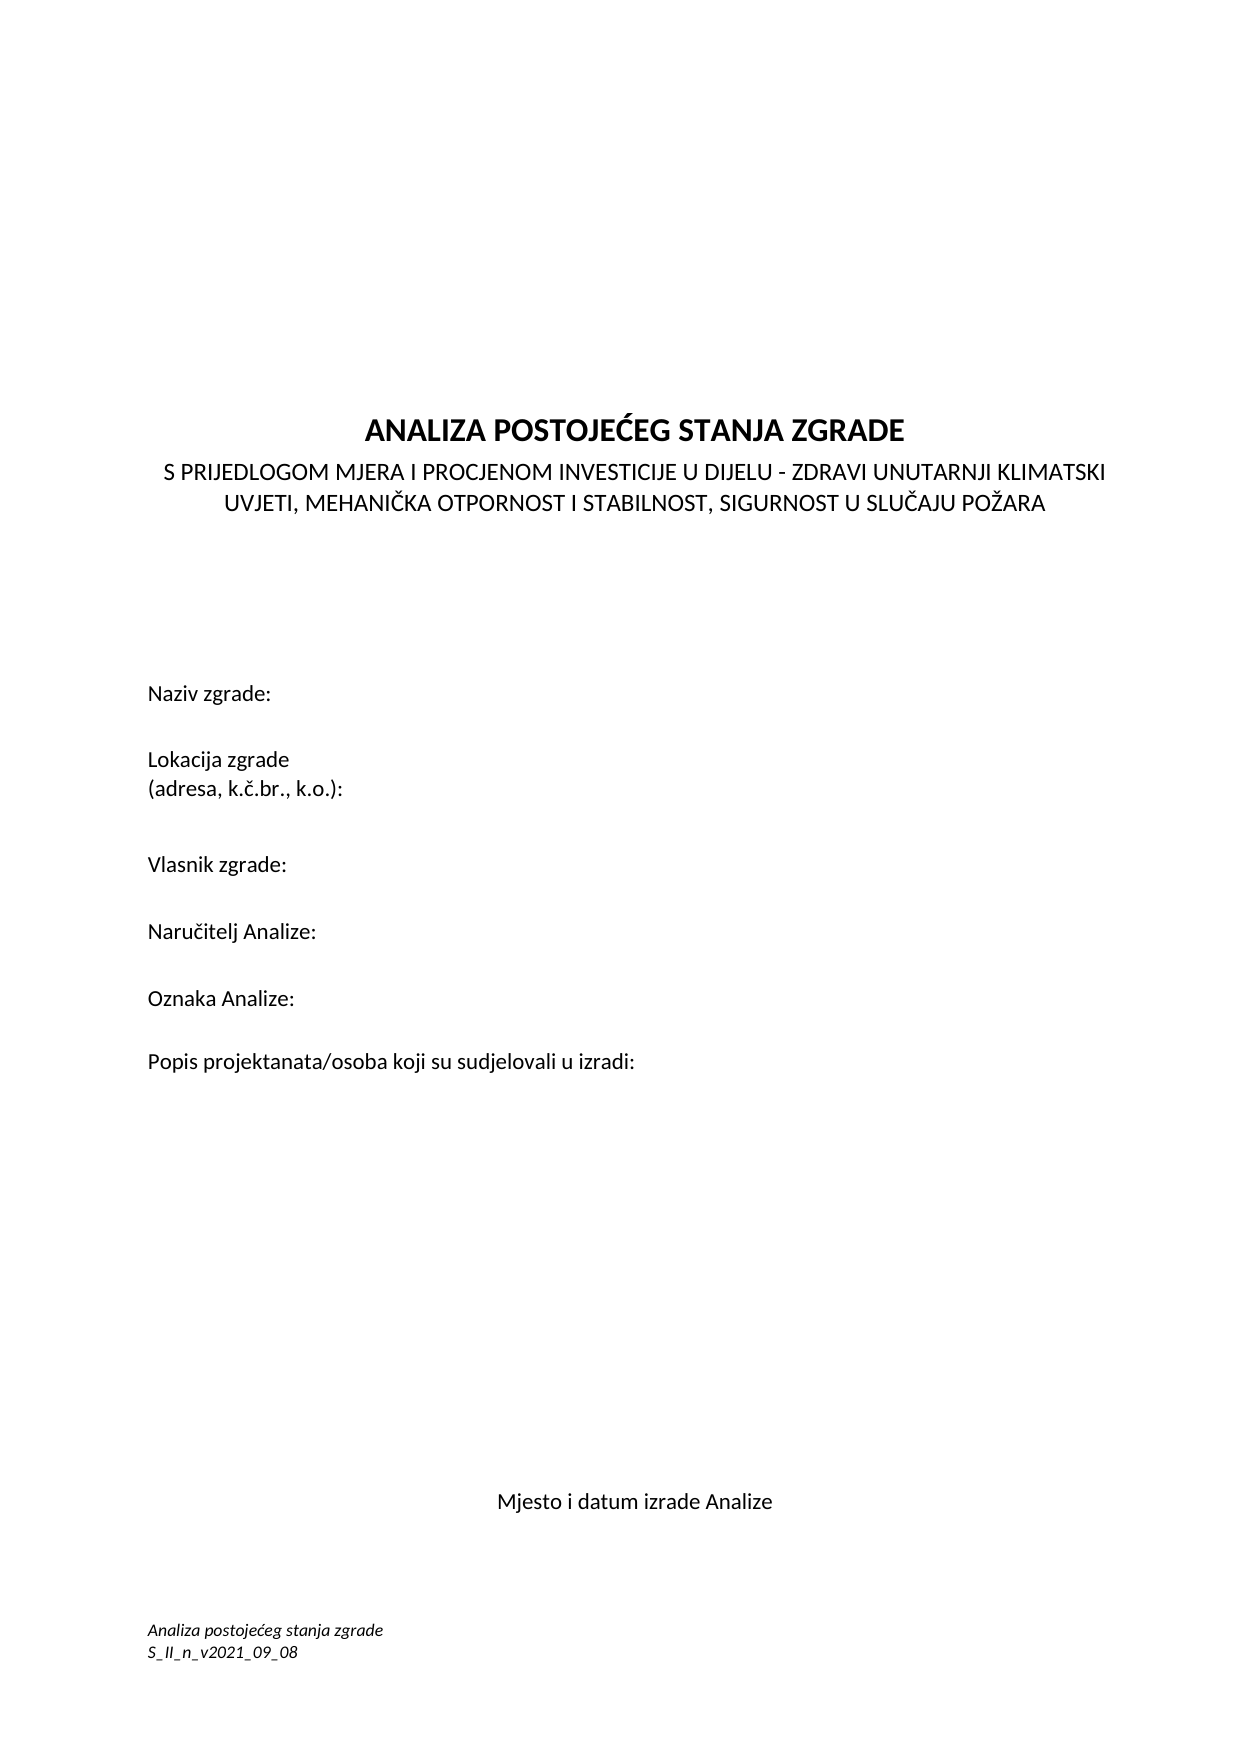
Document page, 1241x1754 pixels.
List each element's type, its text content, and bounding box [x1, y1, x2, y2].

text Naziv zgrade: [148, 679, 1122, 707]
text Popis projektanata/osoba koji su sudjelovali u izradi: [148, 1047, 1122, 1075]
text Vlasnik zgrade: [148, 851, 1122, 878]
text (adresa, k.č.br., k.o.): [148, 774, 1122, 802]
text ANALIZA POSTOJEĆEG STANJA ZGRADE [148, 409, 1122, 450]
text Oznaka Analize: [148, 984, 1122, 1012]
text Lokacija zgrade [148, 746, 1122, 774]
text S PRIJEDLOGOM MJERA I PROCJENOM INVESTICIJE U DIJELU - ZDRAVI UNUTARNJI KLIMATSKI UVJETI, MEHANIČKA OTPORNOST I STABILNOST, SIGURNOST U SLUČAJU POŽARA [148, 456, 1122, 517]
text Mjesto i datum izrade Analize [148, 1487, 1122, 1515]
text Naručitelj Analize: [148, 917, 1122, 946]
